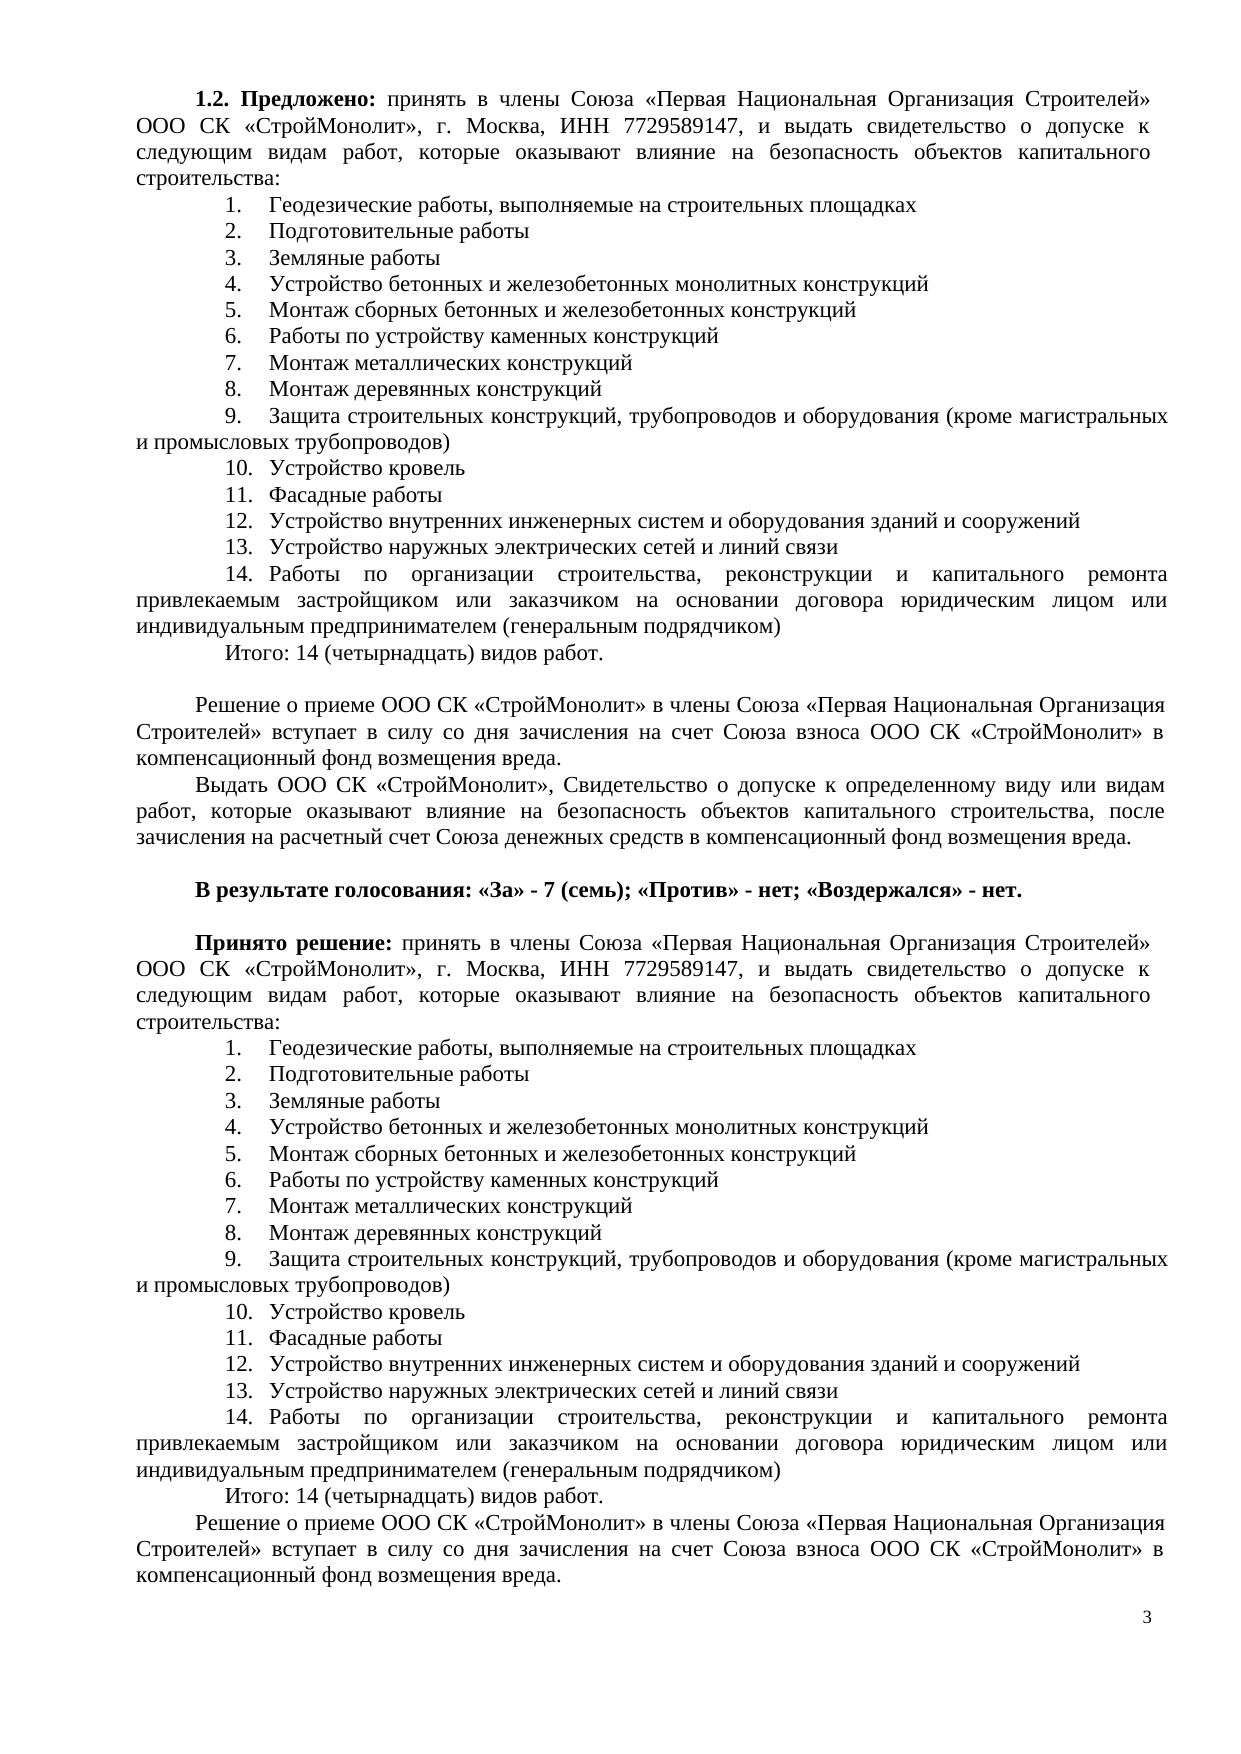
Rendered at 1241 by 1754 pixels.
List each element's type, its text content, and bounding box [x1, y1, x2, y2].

text Итого: 14 (четырнадцать) видов работ. [136, 1482, 1169, 1508]
text 4. Устройство бетонных и железобетонных монолитных конструкций [136, 270, 1169, 296]
text 5. Монтаж сборных бетонных и железобетонных конструкций [136, 296, 1169, 323]
text 11. Фасадные работы [136, 1324, 1169, 1350]
text 13. Устройство наружных электрических сетей и линий связи [136, 533, 1169, 560]
text Решение о приеме ООО СК «СтройМонолит» в члены Союза «Первая Национальная Организация Строителей» вступает в силу со дня зачисления на счет Союза взноса ООО СК «СтройМонолит» в компенсационный фонд возмещения вреда. [136, 1508, 1166, 1588]
text 12. Устройство внутренних инженерных систем и оборудования зданий и сооружений [136, 1350, 1169, 1377]
text 12. Устройство внутренних инженерных систем и оборудования зданий и сооружений [136, 507, 1169, 533]
text 2. Подготовительные работы [136, 1061, 1169, 1087]
text 1. Геодезические работы, выполняемые на строительных площадках [136, 191, 1169, 217]
text 3. Земляные работы [136, 243, 1169, 270]
text В результате голосования: «За» - 7 (семь); «Против» - нет; «Воздержался» - нет. [136, 876, 1166, 902]
text 11. Фасадные работы [136, 481, 1169, 507]
text 9. Защита строительных конструкций, трубопроводов и оборудования (кроме магистральных и промысловых трубопроводов) [136, 402, 1169, 454]
text 5. Монтаж сборных бетонных и железобетонных конструкций [136, 1139, 1169, 1166]
text 8. Монтаж деревянных конструкций [136, 375, 1169, 402]
text 7. Монтаж металлических конструкций [136, 1192, 1169, 1219]
text 4. Устройство бетонных и железобетонных монолитных конструкций [136, 1113, 1169, 1139]
text 9. Защита строительных конструкций, трубопроводов и оборудования (кроме магистральных и промысловых трубопроводов) [136, 1245, 1169, 1298]
text 10. Устройство кровель [136, 454, 1169, 481]
text 10. Устройство кровель [136, 1298, 1169, 1324]
text Выдать ООО СК «СтройМонолит», Свидетельство о допуске к определенному виду или видам работ, которые оказывают влияние на безопасность объектов капитального строительства, после зачисления на расчетный счет Союза денежных средств в компенсационный фонд возмещения вреда. [136, 771, 1166, 850]
text 14. Работы по организации строительства, реконструкции и капитального ремонта привлекаемым застройщиком или заказчиком на основании договора юридическим лицом или индивидуальным предпринимателем (генеральным подрядчиком) [136, 1403, 1169, 1482]
text 8. Монтаж деревянных конструкций [136, 1219, 1169, 1245]
text 6. Работы по устройству каменных конструкций [136, 1166, 1169, 1192]
text 2. Подготовительные работы [136, 217, 1169, 243]
text Принято решение: принять в члены Союза «Первая Национальная Организация Строителей» ООО СК «СтройМонолит», г. Москва, ИНН 7729589147, и выдать свидетельство о допуске к следующим видам работ, которые оказывают влияние на безопасность объектов капитального строительства: [136, 929, 1152, 1034]
text 14. Работы по организации строительства, реконструкции и капитального ремонта привлекаемым застройщиком или заказчиком на основании договора юридическим лицом или индивидуальным предпринимателем (генеральным подрядчиком) [136, 560, 1169, 639]
text 1. Геодезические работы, выполняемые на строительных площадках [136, 1034, 1169, 1061]
text 7. Монтаж металлических конструкций [136, 349, 1169, 375]
text 6. Работы по устройству каменных конструкций [136, 323, 1169, 349]
text 13. Устройство наружных электрических сетей и линий связи [136, 1377, 1169, 1403]
text Итого: 14 (четырнадцать) видов работ. [136, 639, 1169, 665]
text Решение о приеме ООО СК «СтройМонолит» в члены Союза «Первая Национальная Организация Строителей» вступает в силу со дня зачисления на счет Союза взноса ООО СК «СтройМонолит» в компенсационный фонд возмещения вреда. [136, 692, 1166, 771]
text 3. Земляные работы [136, 1087, 1169, 1113]
text 1.2. Предложено: принять в члены Союза «Первая Национальная Организация Строителей» ООО СК «СтройМонолит», г. Москва, ИНН 7729589147, и выдать свидетельство о допуске к следующим видам работ, которые оказывают влияние на безопасность объектов капитального строительства: [136, 85, 1152, 191]
